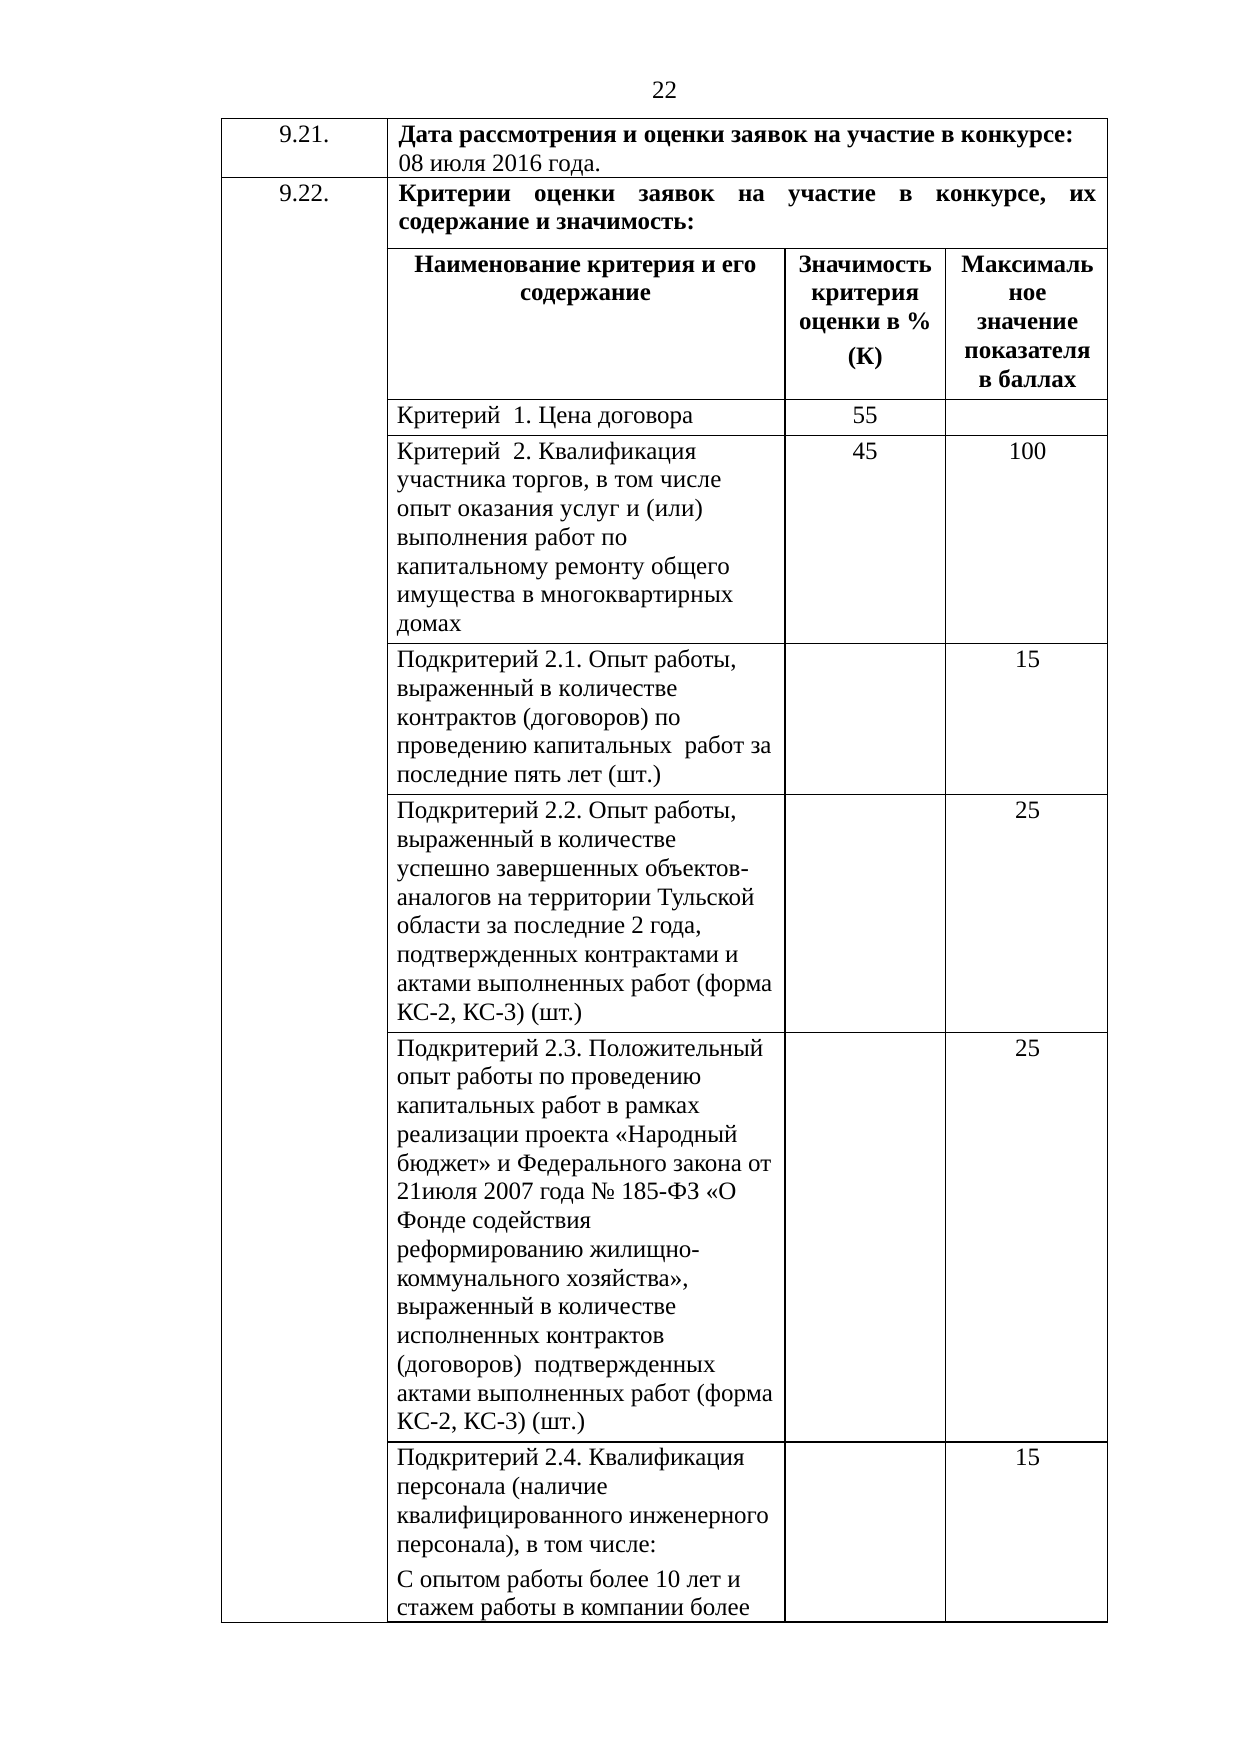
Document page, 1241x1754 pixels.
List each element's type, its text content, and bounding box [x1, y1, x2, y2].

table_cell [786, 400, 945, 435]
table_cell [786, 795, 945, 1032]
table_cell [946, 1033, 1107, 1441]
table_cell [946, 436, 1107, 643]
table_cell 9.21. [222, 119, 387, 177]
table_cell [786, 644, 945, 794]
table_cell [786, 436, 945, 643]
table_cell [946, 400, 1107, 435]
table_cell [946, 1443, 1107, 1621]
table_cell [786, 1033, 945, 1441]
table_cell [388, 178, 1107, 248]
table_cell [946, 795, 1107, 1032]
table_cell Дата рассмотрения и оценки заявок на участие в конкурсе: 08 июля 2016 года. [388, 119, 1107, 177]
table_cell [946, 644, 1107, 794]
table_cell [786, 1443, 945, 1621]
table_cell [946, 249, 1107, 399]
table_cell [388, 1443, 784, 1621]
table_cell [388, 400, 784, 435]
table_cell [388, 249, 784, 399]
table_cell 9.22. [222, 178, 387, 1622]
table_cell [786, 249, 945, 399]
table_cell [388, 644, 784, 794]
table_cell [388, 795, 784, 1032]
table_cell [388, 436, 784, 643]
